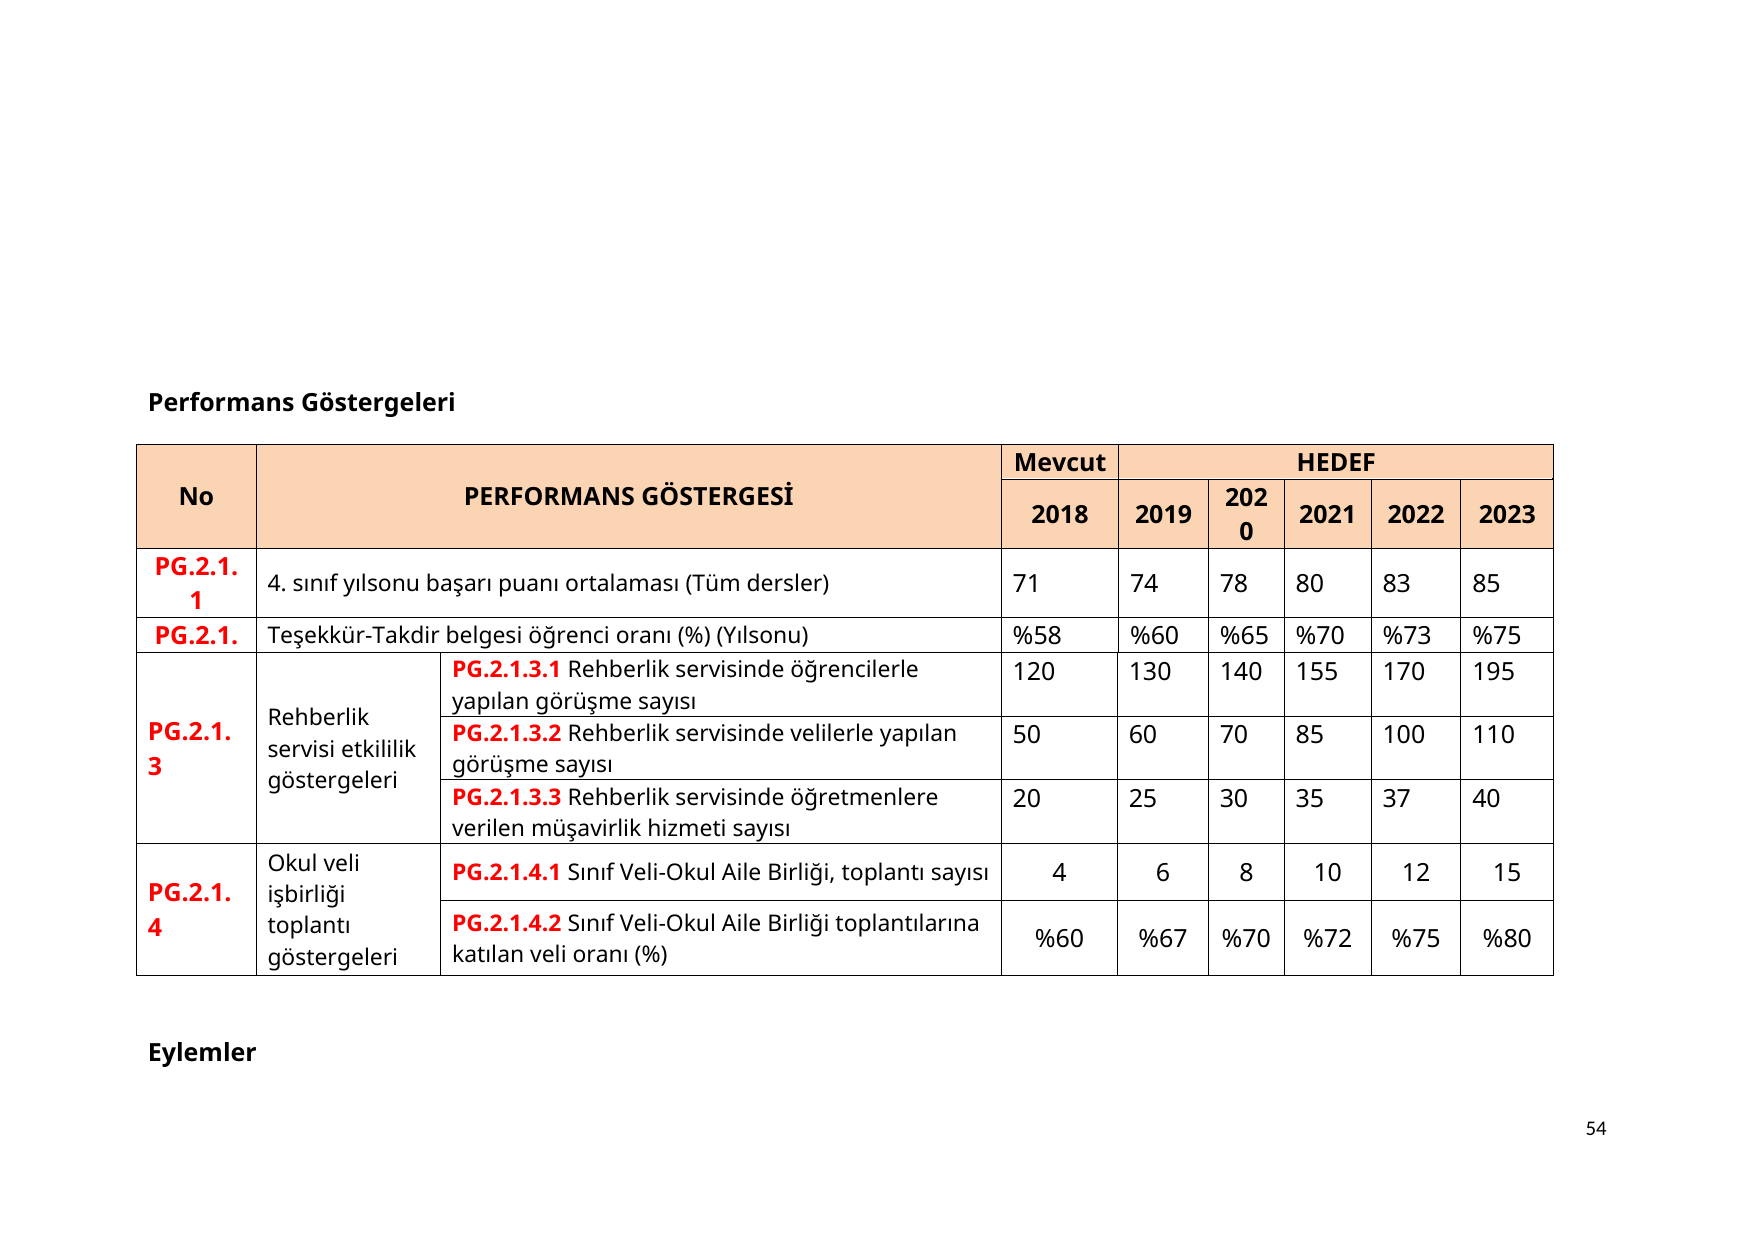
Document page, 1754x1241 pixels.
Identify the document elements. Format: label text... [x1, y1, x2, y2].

table_cell 4. sınıf yılsonu başarı puanı ortalaması (Tüm dersler) [257, 549, 1001, 617]
table_cell 6 [1118, 844, 1208, 900]
table_cell 85 [1461, 549, 1553, 617]
table_cell 40 [1461, 780, 1553, 843]
table_cell 10 [1285, 844, 1371, 900]
table_cell %60 [1119, 618, 1208, 652]
text Performans Göstergeleri [148, 384, 1606, 418]
table_cell 2022 [1372, 480, 1460, 548]
table_cell 80 [1285, 549, 1371, 617]
table_cell PG.2.1.4.1 Sınıf Veli-Okul Aile Birliği, toplantı sayısı [441, 844, 1001, 900]
table_cell PG.2.1.1 [137, 549, 256, 617]
table_header PERFORMANS GÖSTERGESİ [257, 445, 1001, 548]
table_cell 78 [1209, 549, 1284, 617]
table_cell 100 [1372, 717, 1460, 779]
table_cell 2018 [1002, 480, 1118, 548]
table_cell %75 [1372, 901, 1460, 974]
table_cell 2021 [1285, 480, 1371, 548]
table_cell 140 [1209, 653, 1284, 716]
table_cell Okul veli işbirliği toplantı göstergeleri [257, 844, 440, 974]
table_cell Teşekkür-Takdir belgesi öğrenci oranı (%) (Yılsonu) [257, 618, 1001, 652]
table_cell 83 [1372, 549, 1460, 617]
table_cell %65 [1209, 618, 1284, 652]
text Eylemler [148, 1035, 1606, 1069]
table_cell PG.2.1.2 [137, 618, 256, 652]
table_cell 120 [1002, 653, 1117, 716]
table_cell %70 [1285, 618, 1371, 652]
table_cell PG.2.1.4 [137, 844, 256, 974]
table_cell %58 [1002, 618, 1118, 652]
table_cell %67 [1118, 901, 1208, 974]
table_cell 2020 [1209, 480, 1284, 548]
table_cell 25 [1118, 780, 1208, 843]
table_cell 37 [1372, 780, 1460, 843]
table_cell 15 [1461, 844, 1553, 900]
table_cell 2019 [1119, 480, 1208, 548]
table_cell PG.2.1.4.2 Sınıf Veli-Okul Aile Birliği toplantılarına katılan veli oranı (%) [441, 901, 1001, 974]
table_cell 70 [1209, 717, 1284, 779]
table_cell %70 [1209, 901, 1284, 974]
table_cell PG.2.1.3.2 Rehberlik servisinde velilerle yapılan görüşme sayısı [441, 717, 1001, 779]
table_cell PG.2.1.3.3 Rehberlik servisinde öğretmenlere verilen müşavirlik hizmeti sayısı [441, 780, 1001, 843]
table_cell 110 [1461, 717, 1553, 779]
table_cell PG.2.1.3.1 Rehberlik servisinde öğrencilerle yapılan görüşme sayısı [441, 653, 1001, 716]
table_cell 155 [1285, 653, 1371, 716]
table_cell 71 [1002, 549, 1118, 617]
table_cell %75 [1461, 618, 1553, 652]
table_cell 12 [1372, 844, 1460, 900]
table_cell 8 [1209, 844, 1284, 900]
table_cell %72 [1285, 901, 1371, 974]
table_cell 60 [1118, 717, 1208, 779]
table_cell 30 [1209, 780, 1284, 843]
table_cell 85 [1285, 717, 1371, 779]
table_cell %73 [1372, 618, 1460, 652]
table_cell 130 [1118, 653, 1208, 716]
table_cell PG.2.1.3 [137, 653, 256, 843]
table_header Mevcut [1002, 445, 1118, 478]
table_cell 170 [1372, 653, 1460, 716]
table_cell %80 [1461, 901, 1553, 974]
table_cell 195 [1461, 653, 1553, 716]
table_cell Rehberlik servisi etkililik göstergeleri [257, 653, 440, 843]
table_cell 35 [1285, 780, 1371, 843]
table_cell 4 [1002, 844, 1117, 900]
table_cell 50 [1002, 717, 1117, 779]
table_header No [137, 445, 256, 548]
table_cell 20 [1002, 780, 1117, 843]
table_cell 2023 [1461, 480, 1553, 548]
table_cell %60 [1002, 901, 1117, 974]
table_cell 74 [1119, 549, 1208, 617]
table_header HEDEF [1119, 445, 1553, 478]
